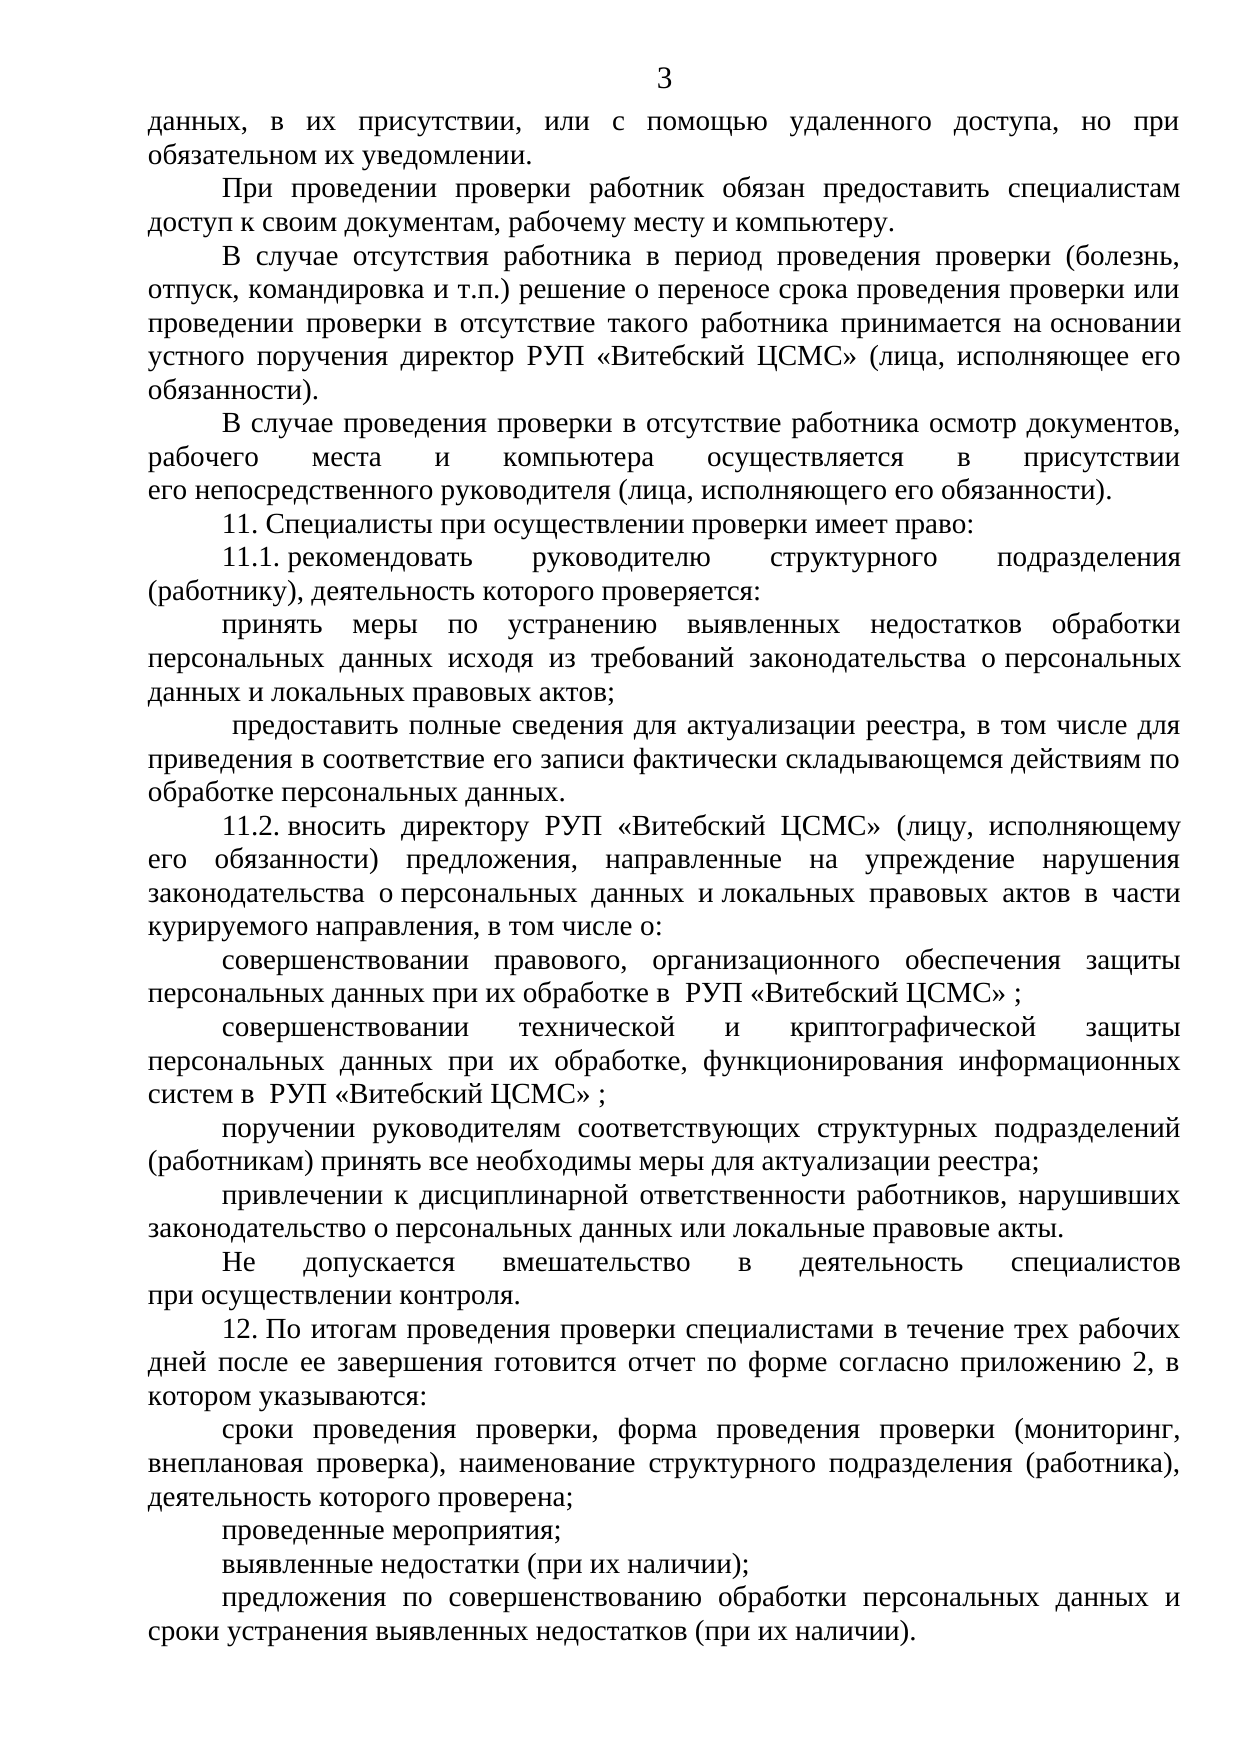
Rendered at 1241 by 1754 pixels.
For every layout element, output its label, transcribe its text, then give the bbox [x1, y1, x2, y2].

text поручении руководителям соответствующих структурных подразделений (работникам) принять все необходимы меры для актуализации реестра; [148, 1110, 1181, 1177]
text привлечении к дисциплинарной ответственности работников, нарушивших законодательство о персональных данных или локальные правовые акты. [148, 1177, 1181, 1244]
text принять меры по устранению выявленных недостатков обработки персональных данных исходя из требований законодательства о персональных данных и локальных правовых актов; [148, 607, 1181, 707]
text совершенствовании технической и криптографической защиты персональных данных при их обработке, функционирования информационных систем в РУП «Витебский ЦСМС» ; [148, 1009, 1181, 1110]
list По итогам проведения проверки специалистами в течение трех рабочих дней после ее завершения готовится отчет по форме согласно приложению 2, в котором указываются: [148, 1311, 1181, 1412]
text сроки проведения проверки, форма проведения проверки (мониторинг, внеплановая проверка), наименование структурного подразделения (работника), деятельность которого проверена; [148, 1412, 1181, 1512]
list вносить директору РУП «Витебский ЦСМС» (лицу, исполняющему его обязанности) предложения, направленные на упреждение нарушения законодательства о персональных данных и локальных правовых актов в части курируемого направления, в том числе о: [148, 808, 1181, 942]
text предоставить полные сведения для актуализации реестра, в том числе для приведения в соответствие его записи фактически складывающемся действиям по обработке персональных данных. [148, 707, 1181, 808]
text В случае отсутствия работника в период проведения проверки (болезнь, отпуск, командировка и т.п.) решение о переносе срока проведения проверки или проведении проверки в отсутствие такого работника принимается на основании устного поручения директор РУП «Витебский ЦСМС» (лица, исполняющее его обязанности). [148, 238, 1181, 405]
text выявленные недостатки (при их наличии); [148, 1546, 1181, 1579]
list рекомендовать руководителю структурного подразделения (работнику), деятельность которого проверяется: [148, 539, 1181, 607]
text совершенствовании правового, организационного обеспечения защиты персональных данных при их обработке в РУП «Витебский ЦСМС» ; [148, 942, 1181, 1009]
text В случае проведения проверки в отсутствие работника осмотр документов, рабочего места и компьютера осуществляется в присутствии его непосредственного руководителя (лица, исполняющего его обязанности). [148, 405, 1181, 506]
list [148, 103, 1181, 171]
text проведенные мероприятия; [148, 1512, 1181, 1546]
list Специалисты при осуществлении проверки имеет право: [148, 506, 1181, 539]
text предложения по совершенствованию обработки персональных данных и сроки устранения выявленных недостатков (при их наличии). [148, 1579, 1181, 1646]
text При проведении проверки работник обязан предоставить специалистам доступ к своим документам, рабочему месту и компьютеру. [148, 171, 1181, 238]
text Не допускается вмешательство в деятельность специалистов при осуществлении контроля. [148, 1244, 1181, 1311]
